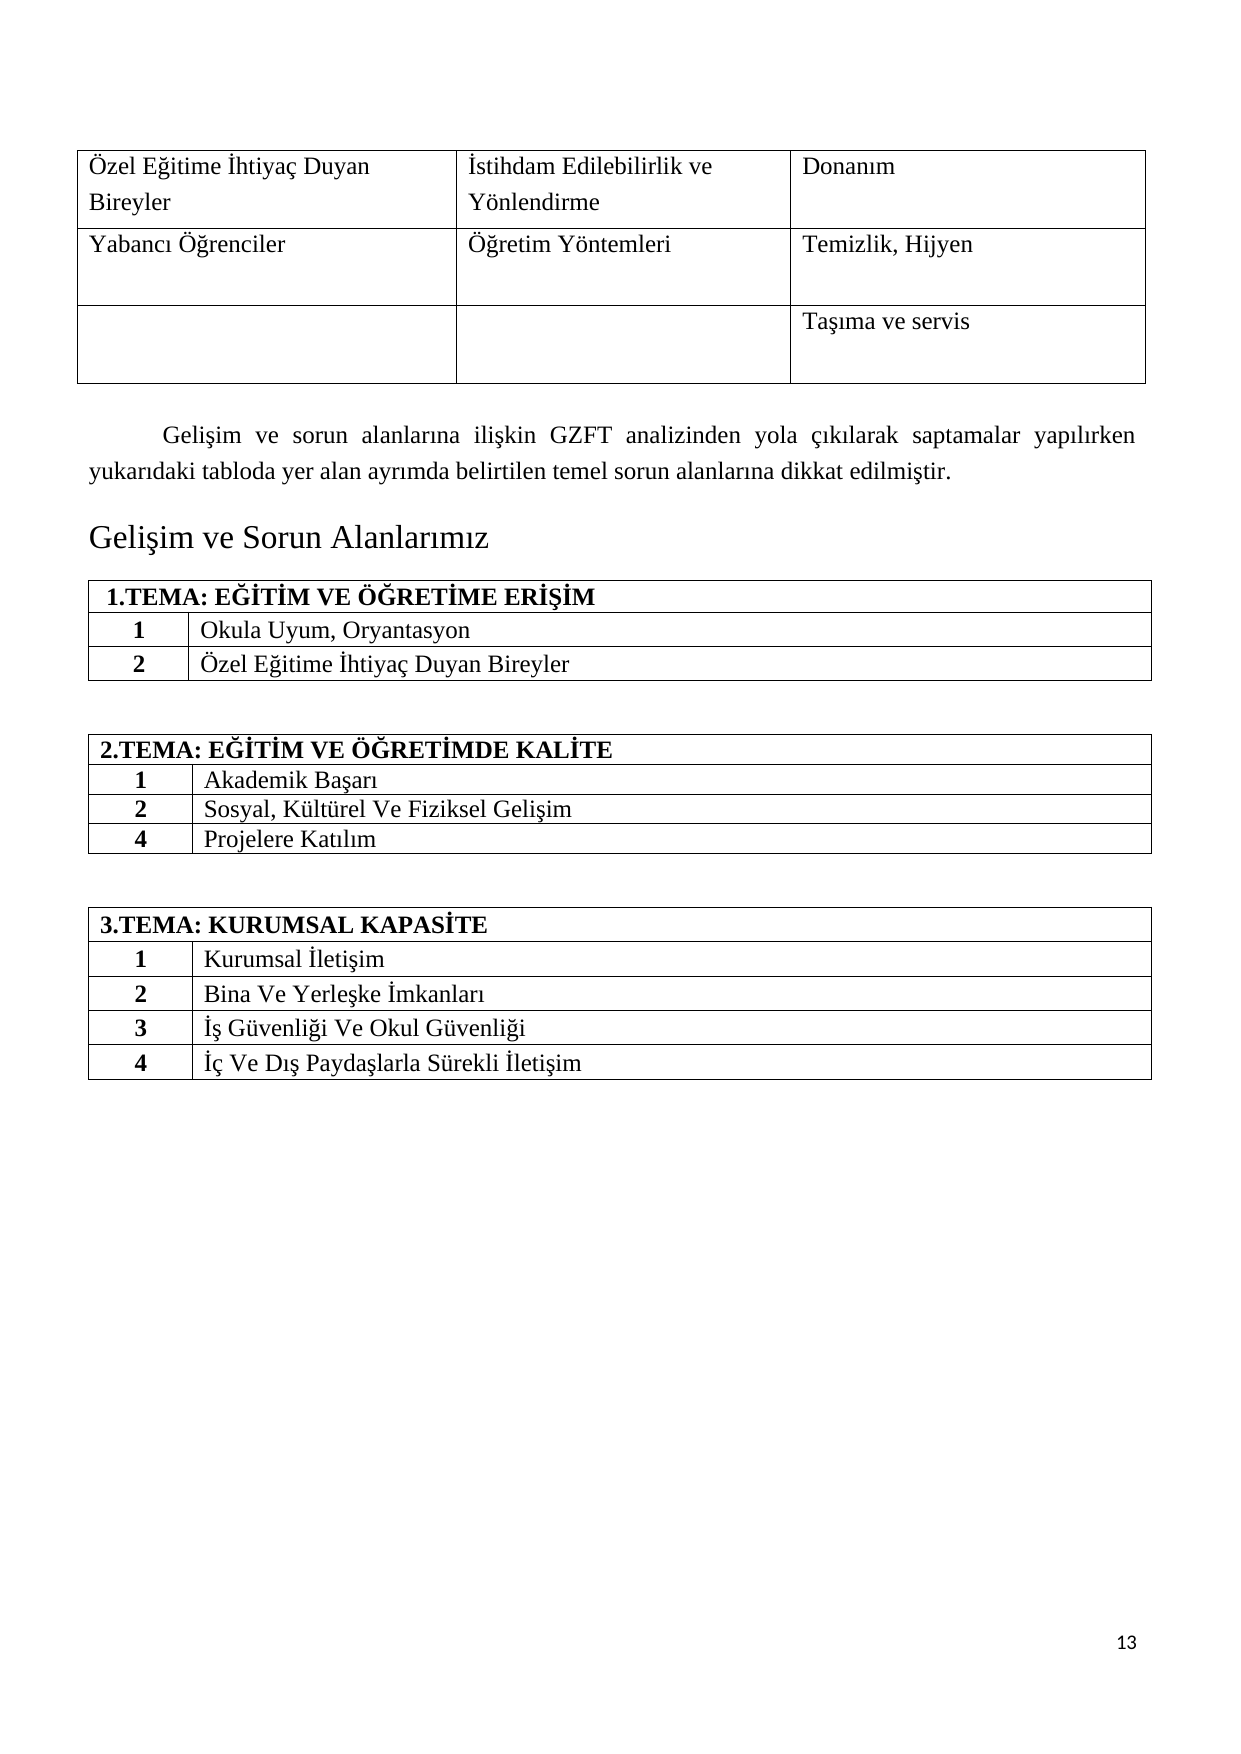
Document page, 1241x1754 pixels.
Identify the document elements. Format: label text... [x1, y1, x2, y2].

table_cell İstihdam Edilebilirlik ve Yönlendirme [457, 151, 790, 228]
table_cell 4 [89, 1045, 192, 1079]
table_cell Akademik Başarı [193, 765, 1151, 793]
table_cell Donanım [791, 151, 1145, 228]
table_cell İş Güvenliği Ve Okul Güvenliği [193, 1011, 1151, 1044]
table_cell 2 [89, 647, 188, 680]
table_cell 2 [89, 977, 192, 1010]
table_cell Taşıma ve servis [791, 306, 1145, 383]
table_header 1.TEMA: EĞİTİM VE ÖĞRETİME ERİŞİM [89, 581, 1151, 612]
table_cell 1 [89, 765, 192, 793]
table_cell 1 [89, 613, 188, 646]
table_cell [78, 306, 456, 383]
table_cell Sosyal, Kültürel Ve Fiziksel Gelişim [193, 795, 1151, 823]
table_cell Okula Uyum, Oryantasyon [189, 613, 1151, 646]
table_cell [457, 306, 790, 383]
table_cell 2 [89, 795, 192, 823]
table_cell Bina Ve Yerleşke İmkanları [193, 977, 1151, 1010]
table_cell 1 [89, 942, 192, 976]
table_cell Öğretim Yöntemleri [457, 229, 790, 305]
table_header 3.TEMA: KURUMSAL KAPASİTE [89, 908, 1151, 941]
table_cell Kurumsal İletişim [193, 942, 1151, 976]
table_cell Projelere Katılım [193, 824, 1151, 853]
table_cell Özel Eğitime İhtiyaç Duyan Bireyler [78, 151, 456, 228]
table_cell Temizlik, Hijyen [791, 229, 1145, 305]
table_cell Özel Eğitime İhtiyaç Duyan Bireyler [189, 647, 1151, 680]
subtitle Gelişim ve Sorun Alanlarımız [89, 517, 1137, 555]
text Gelişim ve sorun alanlarına ilişkin GZFT analizinden yola çıkılarak saptamalar yapılırken yukarıdaki tabloda yer alan ayrımda belirtilen temel sorun alanlarına dikkat edilmiştir. [89, 420, 1137, 485]
table_cell İç Ve Dış Paydaşlarla Sürekli İletişim [193, 1045, 1151, 1079]
table_cell 4 [89, 824, 192, 853]
table_cell Yabancı Öğrenciler [78, 229, 456, 305]
table_header 2.TEMA: EĞİTİM VE ÖĞRETİMDE KALİTE [89, 735, 1151, 764]
table_cell 3 [89, 1011, 192, 1044]
